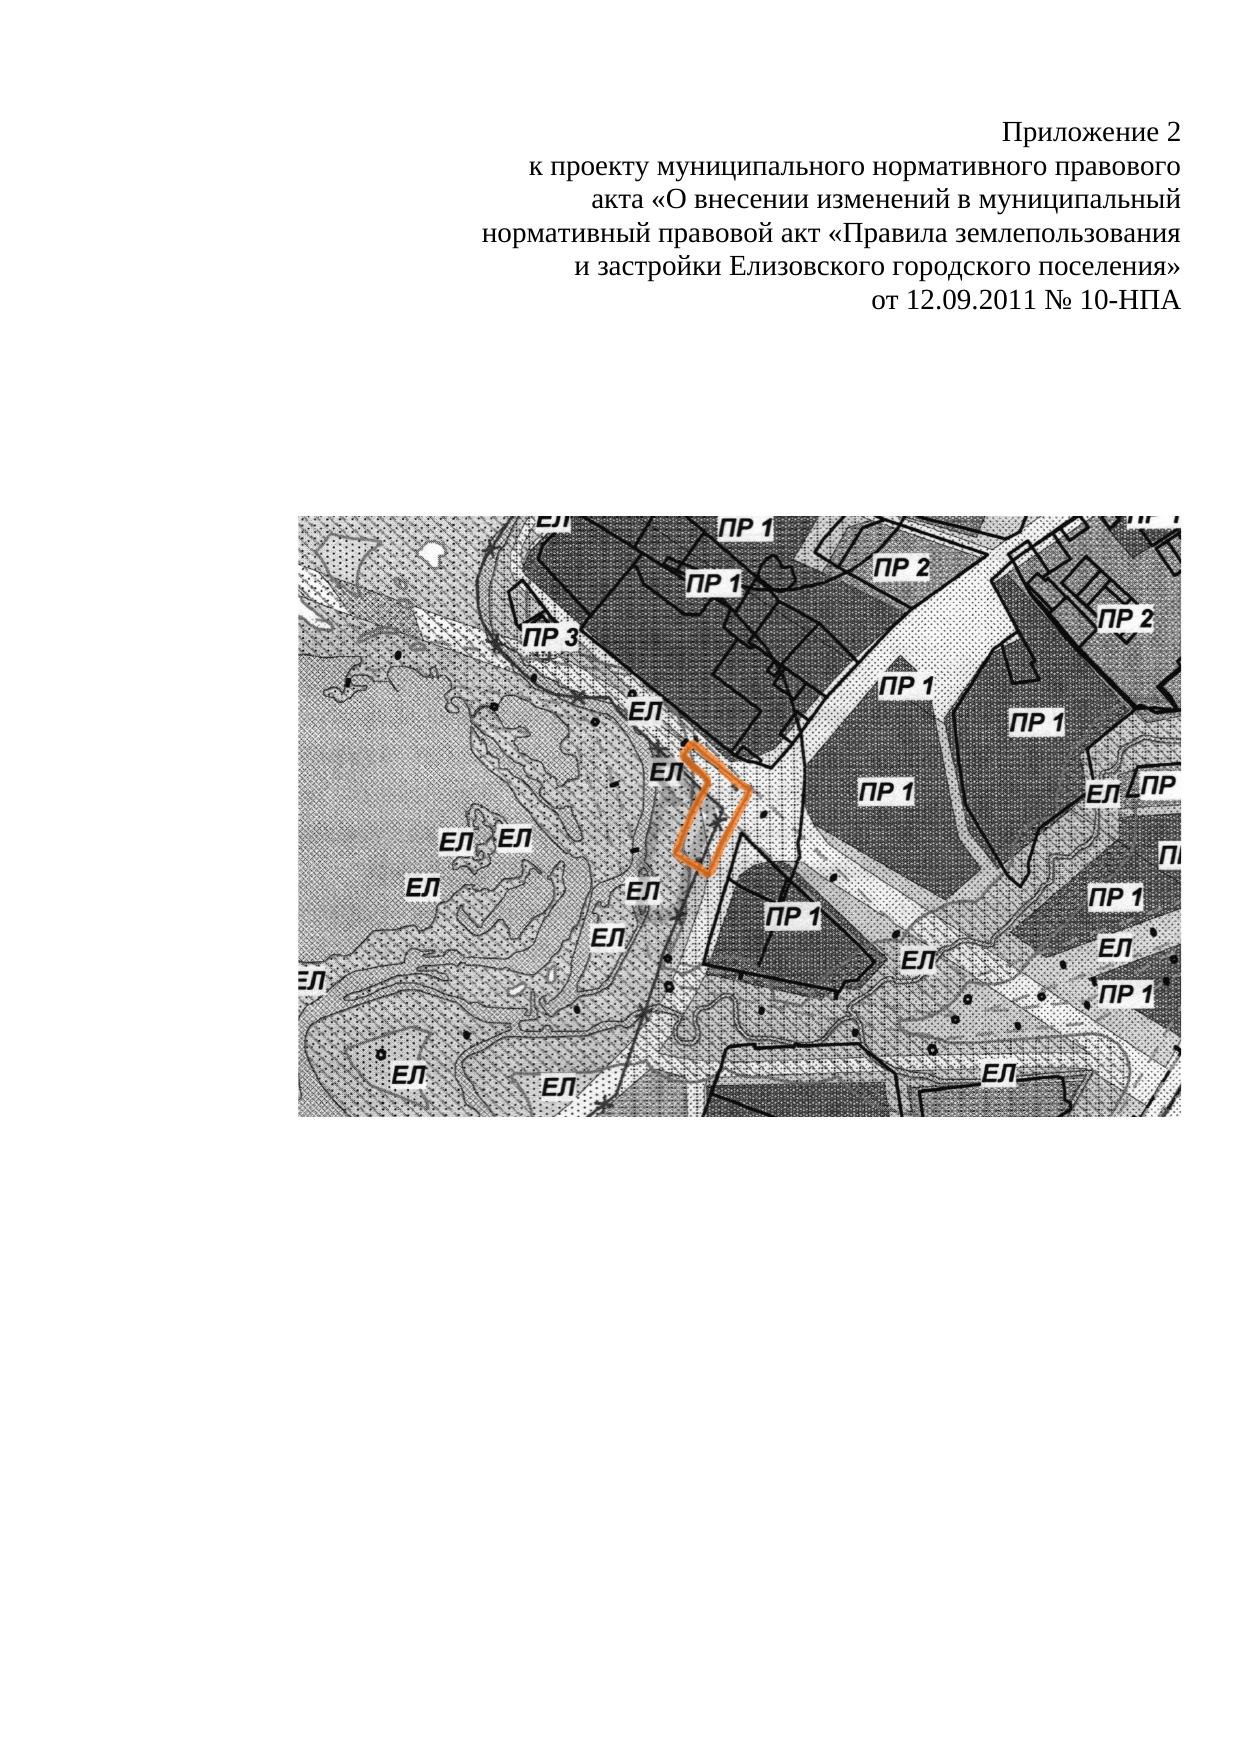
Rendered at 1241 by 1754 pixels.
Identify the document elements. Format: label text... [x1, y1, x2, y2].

text и застройки Елизовского городского поселения» [177, 248, 1181, 282]
picture [298, 516, 1182, 1117]
text нормативный правовой акт «Правила землепользования [177, 215, 1181, 248]
text акта «О внесении изменений в муниципальный [177, 181, 1181, 215]
text к проекту муниципального нормативного правового [177, 148, 1181, 181]
text Приложение 2 [177, 114, 1181, 148]
text от 12.09.2011 № 10-НПА [177, 282, 1181, 316]
